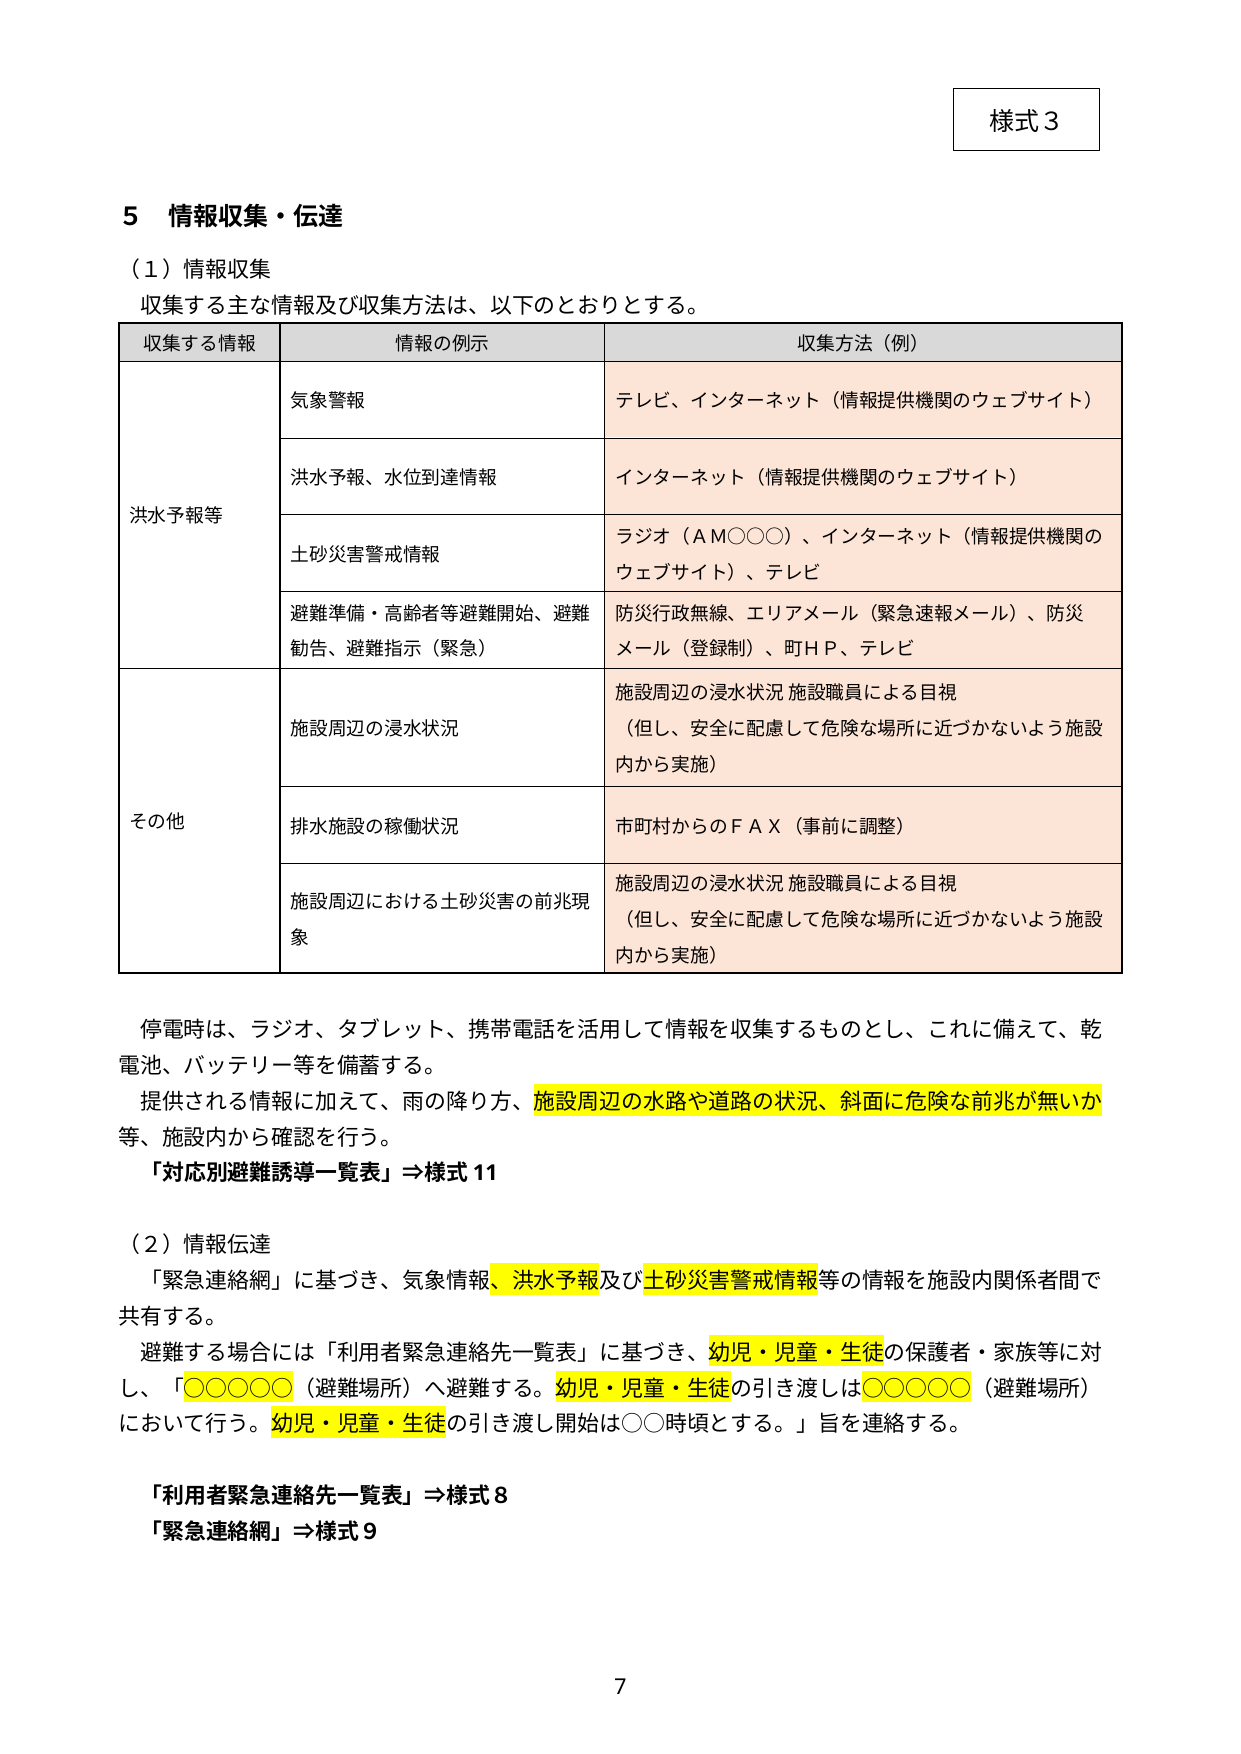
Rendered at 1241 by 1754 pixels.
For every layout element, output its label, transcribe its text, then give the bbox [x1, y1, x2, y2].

table_cell 洪水予報、水位到達情報 [281, 439, 604, 514]
text 「緊急連絡網」⇒様式９ [118, 1512, 1122, 1548]
table_cell 施設周辺における土砂災害の前兆現象 [281, 864, 604, 972]
text 避難する場合には「利用者緊急連絡先一覧表」に基づき、幼児・児童・生徒の保護者・家族等に対し、「○○○○○（避難場所）へ避難する。幼児・児童・生徒の引き渡しは○○○○○（避難場所）において行う。幼児・児童・生徒の引き渡し開始は○○時頃とする。」旨を連絡する。 [118, 1333, 1122, 1440]
table_header 情報の例示 [281, 324, 604, 361]
table_header 収集方法（例） [605, 324, 1121, 361]
table_cell 洪水予報等 [120, 362, 279, 668]
table_cell 防災行政無線、エリアメール（緊急速報メール）、防災メール（登録制）、町ＨＰ、テレビ [605, 592, 1121, 668]
text 「対応別避難誘導一覧表」⇒様式11 [118, 1153, 1122, 1189]
table_cell 土砂災害警戒情報 [281, 515, 604, 591]
text 「緊急連絡網」に基づき、気象情報、洪水予報及び土砂災害警戒情報等の情報を施設内関係者間で共有する。 [118, 1261, 1122, 1333]
table_cell ラジオ（ＡＭ○○○）、インターネット（情報提供機関のウェブサイト）、テレビ [605, 515, 1121, 591]
table_cell 避難準備・高齢者等避難開始、避難勧告、避難指示（緊急） [281, 592, 604, 668]
table_header 収集する情報 [120, 324, 279, 361]
table_cell 排水施設の稼働状況 [281, 787, 604, 863]
text 「利用者緊急連絡先一覧表」⇒様式８ [118, 1476, 1122, 1512]
text ５ 情報収集・伝達 [118, 178, 1122, 250]
table_cell インターネット（情報提供機関のウェブサイト） [605, 439, 1121, 514]
table_cell テレビ、インターネット（情報提供機関のウェブサイト） [605, 362, 1121, 437]
table_cell 施設周辺の浸水状況 [281, 669, 604, 786]
text 停電時は、ラジオ、タブレット、携帯電話を活用して情報を収集するものとし、これに備えて、乾電池、バッテリー等を備蓄する。 [118, 1010, 1122, 1082]
text 提供される情報に加えて、雨の降り方、施設周辺の水路や道路の状況、斜面に危険な前兆が無いか等、施設内から確認を行う。 [118, 1082, 1122, 1153]
table_cell 施設周辺の浸水状況 施設職員による目視 （但し、安全に配慮して危険な場所に近づかないよう施設内から実施） [605, 669, 1121, 786]
text 収集する主な情報及び収集方法は、以下のとおりとする。 [118, 286, 1122, 322]
text （１）情報収集 [118, 250, 1122, 286]
text （２）情報伝達 [118, 1225, 1122, 1261]
table_cell その他 [120, 669, 279, 972]
table_cell 施設周辺の浸水状況 施設職員による目視 （但し、安全に配慮して危険な場所に近づかないよう施設内から実施） [605, 864, 1121, 972]
table_cell 気象警報 [281, 362, 604, 437]
table_cell 市町村からのＦＡＸ（事前に調整） [605, 787, 1121, 863]
